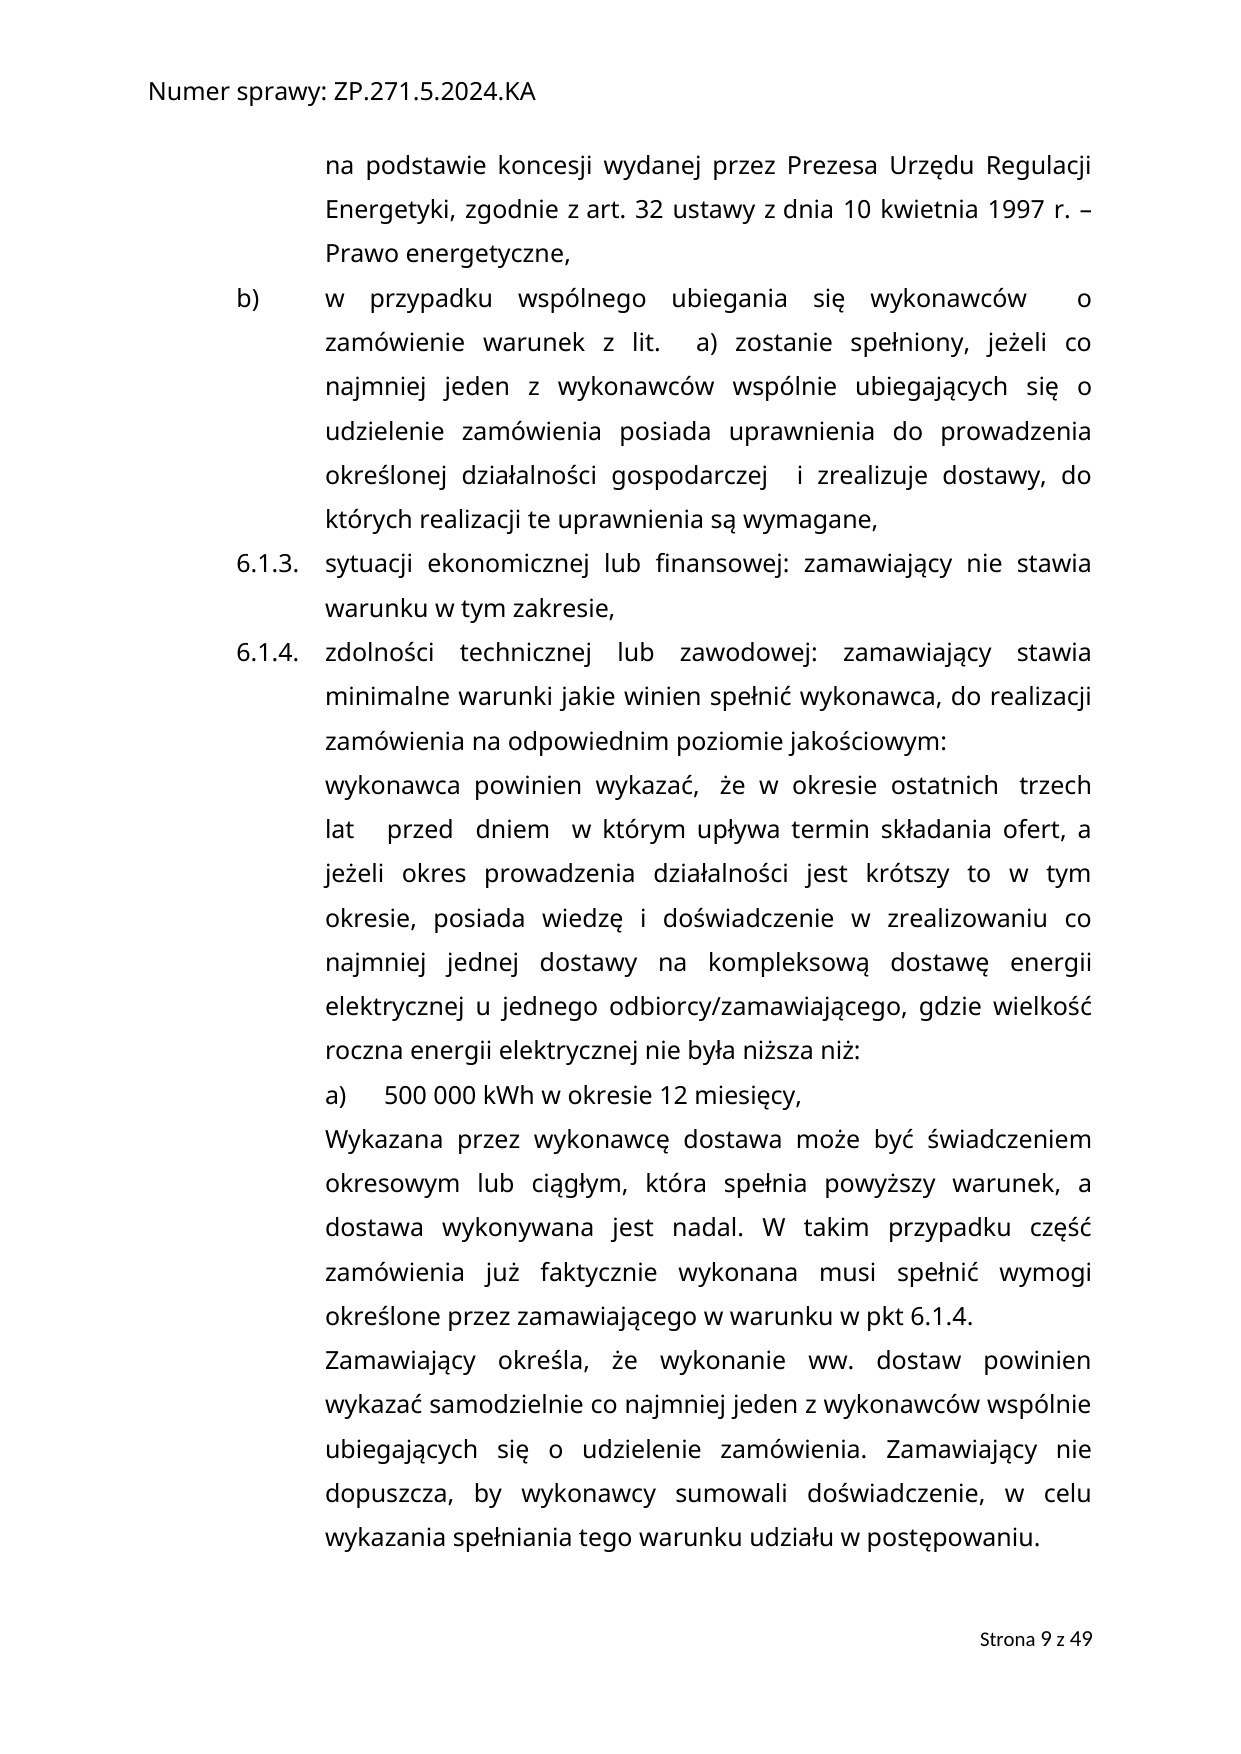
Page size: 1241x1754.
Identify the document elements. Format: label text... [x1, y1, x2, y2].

list sytuacji ekonomicznej lub finansowej: zamawiający nie stawia warunku w tym zakresie, [236, 546, 1093, 624]
list zdolności technicznej lub zawodowej: zamawiający stawia minimalne warunki jakie winien spełnić wykonawca, do realizacji zamówienia na odpowiednim poziomie jakościowym: [236, 634, 1093, 757]
list w przypadku wspólnego ubiegania się wykonawców o zamówienie warunek z lit. a) zostanie spełniony, jeżeli co najmniej jeden z wykonawców wspólnie ubiegających się o udzielenie zamówienia posiada uprawnienia do prowadzenia określonej działalności gospodarczej i zrealizuje dostawy, do których realizacji te uprawnienia są wymagane, [236, 280, 1093, 536]
list 500 000 kWh w okresie 12 miesięcy, [325, 1077, 1093, 1111]
list Zamawiający określa, że wykonanie ww. dostaw powinien wykazać samodzielnie co najmniej jeden z wykonawców wspólnie ubiegających się o udzielenie zamówienia. Zamawiający nie dopuszcza, by wykonawcy sumowali doświadczenie, w celu wykazania spełniania tego warunku udziału w postępowaniu. [325, 1343, 1093, 1554]
list Wykazana przez wykonawcę dostawa może być świadczeniem okresowym lub ciągłym, która spełnia powyższy warunek, a dostawa wykonywana jest nadal. W takim przypadku część zamówienia już faktycznie wykonana musi spełnić wymogi określone przez zamawiającego w warunku w pkt 6.1.4. [325, 1122, 1093, 1333]
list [236, 148, 1093, 270]
text wykonawca powinien wykazać, że w okresie ostatnich trzech lat przed dniem w którym upływa termin składania ofert, a jeżeli okres prowadzenia działalności jest krótszy to w tym okresie, posiada wiedzę i doświadczenie w zrealizowaniu co najmniej jednej dostawy na kompleksową dostawę energii elektrycznej u jednego odbiorcy/zamawiającego, gdzie wielkość roczna energii elektrycznej nie była niższa niż: [325, 767, 1093, 1067]
